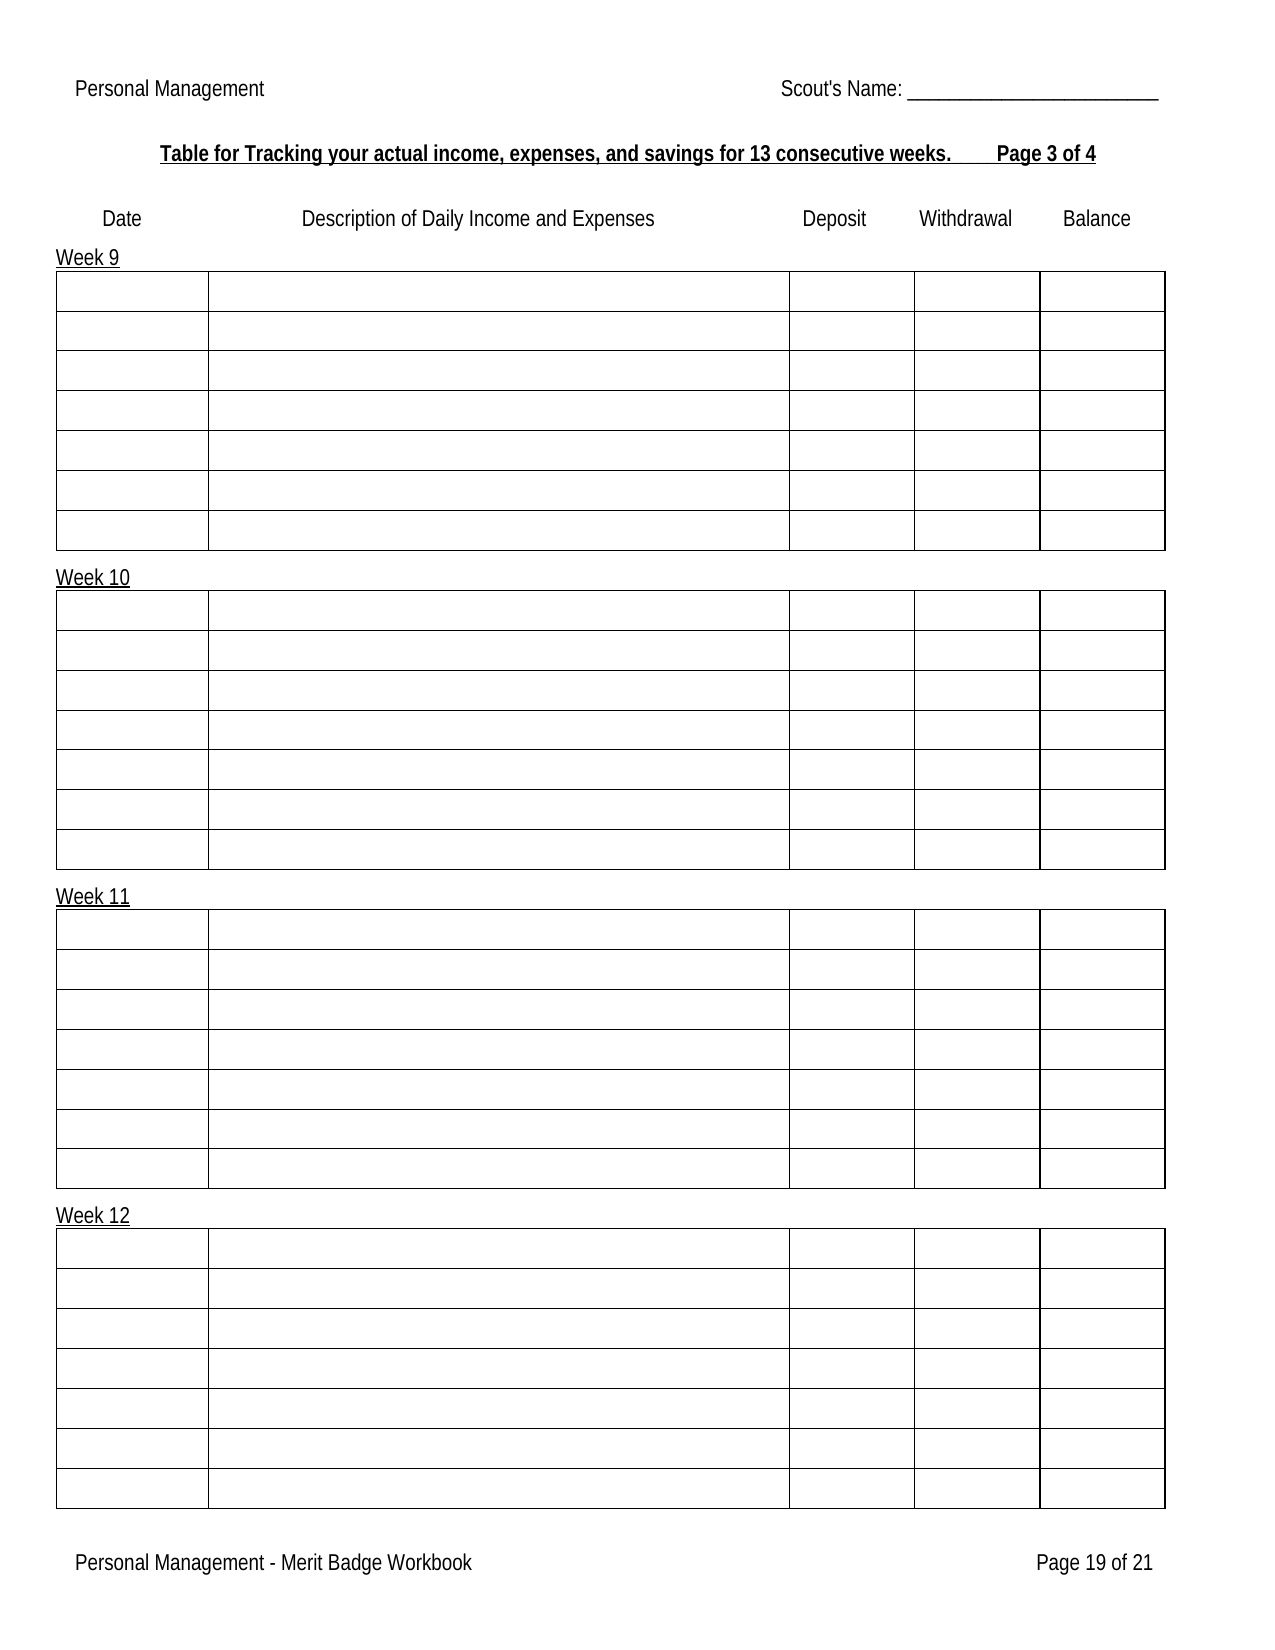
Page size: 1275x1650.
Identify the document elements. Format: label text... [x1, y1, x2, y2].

table_cell [790, 631, 914, 669]
table_cell [209, 1429, 789, 1467]
table_cell [915, 671, 1039, 709]
table_cell [209, 671, 789, 709]
table_cell [1041, 750, 1164, 789]
table_cell [57, 830, 208, 869]
table_cell [1041, 511, 1164, 550]
table_cell [209, 750, 789, 789]
table_cell [57, 1349, 208, 1388]
table_cell [209, 471, 789, 510]
table_cell [209, 711, 789, 749]
table_cell [1041, 471, 1164, 510]
table_cell [915, 1269, 1039, 1308]
subtitle Week 10 [56, 563, 1200, 590]
table_cell [915, 711, 1039, 749]
table_cell [790, 750, 914, 789]
table_cell [209, 1389, 789, 1428]
table_cell [1041, 351, 1164, 390]
table_cell [915, 1349, 1039, 1388]
subtitle Week 9 [56, 244, 1200, 271]
table_cell [209, 351, 789, 390]
table_cell [915, 1389, 1039, 1428]
table_cell [915, 312, 1039, 350]
table_cell [915, 511, 1039, 550]
table_cell [57, 431, 208, 470]
table_cell [1041, 1309, 1164, 1348]
table_cell [57, 1389, 208, 1428]
table_cell [790, 950, 914, 989]
table_cell [790, 391, 914, 430]
table_cell [1041, 790, 1164, 829]
table_cell [57, 671, 208, 709]
subtitle Table for Tracking your actual income, expenses, and savings for 13 consecutive weeks. Page 3 of 4 [56, 140, 1200, 193]
table_cell [915, 1070, 1039, 1108]
table_header [1041, 591, 1164, 630]
table_cell [790, 312, 914, 350]
table_cell [57, 511, 208, 550]
table_header [209, 910, 789, 949]
table_cell [790, 1030, 914, 1068]
table_cell [57, 631, 208, 669]
table_cell [1041, 1349, 1164, 1388]
table_cell [915, 391, 1039, 430]
table_cell [790, 1349, 914, 1388]
table_cell [57, 1110, 208, 1148]
table_cell [209, 830, 789, 869]
table_cell [790, 1110, 914, 1148]
table_header [1041, 910, 1164, 949]
table_cell [915, 1030, 1039, 1068]
subtitle Week 12 [56, 1202, 1200, 1228]
table_cell [1041, 950, 1164, 989]
table_header [209, 1229, 789, 1268]
table_cell [57, 950, 208, 989]
table_cell [1041, 1429, 1164, 1467]
table_cell [915, 990, 1039, 1029]
table_cell [915, 830, 1039, 869]
table_cell [209, 631, 789, 669]
table_cell [1041, 631, 1164, 669]
table_header [790, 272, 914, 311]
table_cell [57, 711, 208, 749]
table_cell [209, 950, 789, 989]
table_cell [209, 391, 789, 430]
table_cell [1041, 1469, 1164, 1507]
table_cell [209, 511, 789, 550]
table_cell [209, 1070, 789, 1108]
table_cell [209, 1149, 789, 1188]
table_cell [915, 750, 1039, 789]
table_cell [209, 990, 789, 1029]
table_cell [915, 950, 1039, 989]
table_cell [1041, 1269, 1164, 1308]
table_cell [1041, 671, 1164, 709]
subtitle Week 11 [56, 883, 1200, 909]
table_header [790, 910, 914, 949]
table_cell [790, 711, 914, 749]
table_cell [57, 391, 208, 430]
table_cell [57, 312, 208, 350]
table_header [1041, 272, 1164, 311]
table_cell [915, 1110, 1039, 1148]
table_cell [209, 1469, 789, 1507]
table_cell [1041, 1070, 1164, 1108]
table_cell [209, 790, 789, 829]
table_cell [1041, 711, 1164, 749]
table_cell [790, 790, 914, 829]
table_cell [915, 431, 1039, 470]
table_cell [790, 1149, 914, 1188]
table_header [209, 272, 789, 311]
table_cell [1041, 1110, 1164, 1148]
table_cell [57, 1429, 208, 1467]
table_cell [57, 750, 208, 789]
table_cell [1041, 312, 1164, 350]
table_header [57, 272, 208, 311]
table_header [915, 272, 1039, 311]
table_header [57, 591, 208, 630]
table_cell [915, 1469, 1039, 1507]
table_cell [790, 431, 914, 470]
table_cell [209, 431, 789, 470]
subtitle Date Description of Daily Income and Expenses Deposit Withdrawal Balance [75, 205, 1200, 232]
table_cell [915, 631, 1039, 669]
table_header [790, 1229, 914, 1268]
table_cell [790, 351, 914, 390]
table_cell [1041, 1030, 1164, 1068]
table_cell [790, 1070, 914, 1108]
table_cell [790, 830, 914, 869]
table_header [915, 910, 1039, 949]
table_cell [915, 1149, 1039, 1188]
table_cell [790, 990, 914, 1029]
table_header [57, 1229, 208, 1268]
table_cell [57, 351, 208, 390]
table_cell [790, 1389, 914, 1428]
table_header [1041, 1229, 1164, 1268]
table_cell [1041, 990, 1164, 1029]
table_cell [790, 511, 914, 550]
table_header [915, 1229, 1039, 1268]
table_cell [1041, 1149, 1164, 1188]
table_cell [790, 1309, 914, 1348]
table_cell [790, 671, 914, 709]
table_cell [1041, 1389, 1164, 1428]
table_cell [790, 1469, 914, 1507]
table_cell [57, 1469, 208, 1507]
table_cell [209, 1030, 789, 1068]
table_cell [209, 1349, 789, 1388]
table_cell [209, 1309, 789, 1348]
table_cell [209, 1110, 789, 1148]
table_cell [915, 790, 1039, 829]
table_cell [57, 1269, 208, 1308]
table_cell [1041, 830, 1164, 869]
table_cell [57, 790, 208, 829]
table_cell [1041, 431, 1164, 470]
table_cell [57, 1070, 208, 1108]
table_cell [915, 1429, 1039, 1467]
table_cell [57, 990, 208, 1029]
table_cell [57, 1309, 208, 1348]
table_header [915, 591, 1039, 630]
table_cell [57, 471, 208, 510]
table_cell [915, 351, 1039, 390]
table_cell [915, 1309, 1039, 1348]
table_header [57, 910, 208, 949]
table_cell [209, 1269, 789, 1308]
table_cell [209, 312, 789, 350]
table_header [209, 591, 789, 630]
table_cell [790, 1429, 914, 1467]
table_cell [57, 1149, 208, 1188]
table_cell [790, 471, 914, 510]
table_cell [790, 1269, 914, 1308]
table_cell [1041, 391, 1164, 430]
table_cell [915, 471, 1039, 510]
table_header [790, 591, 914, 630]
table_cell [57, 1030, 208, 1068]
